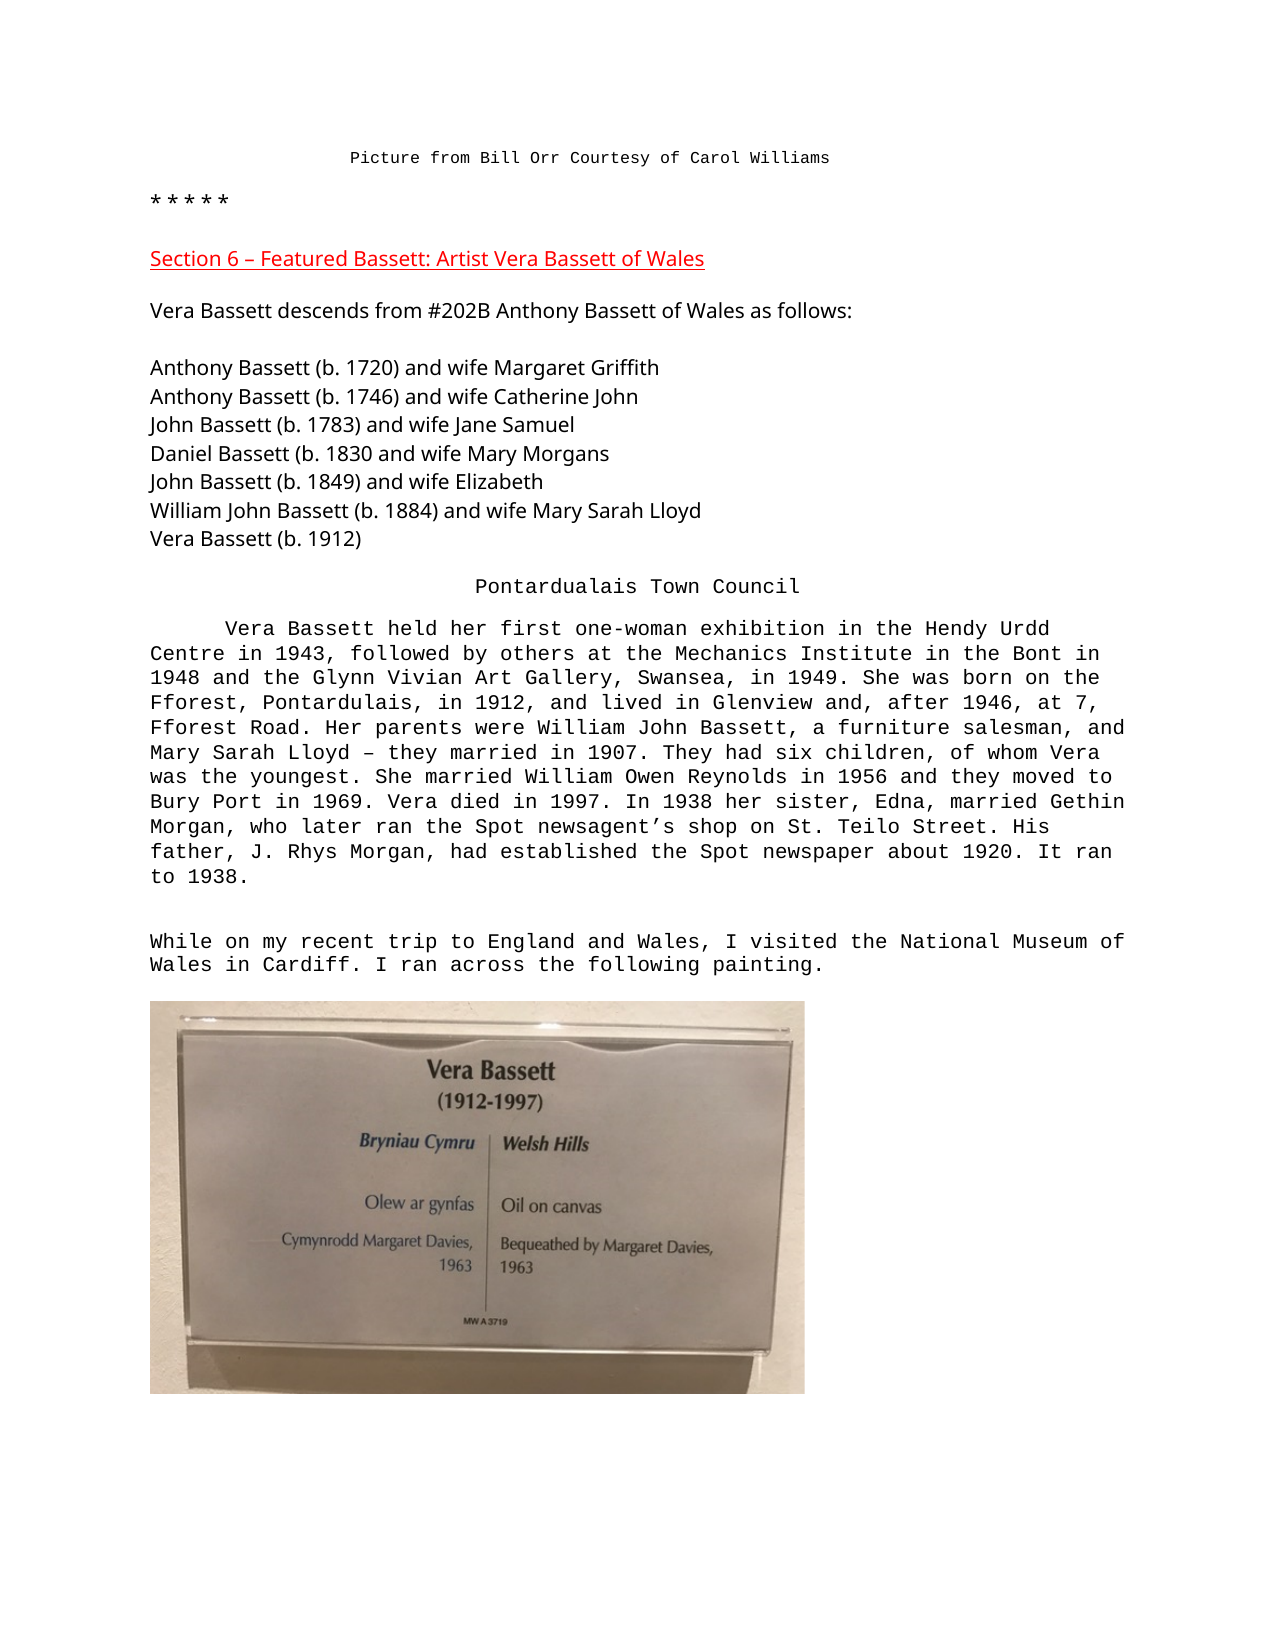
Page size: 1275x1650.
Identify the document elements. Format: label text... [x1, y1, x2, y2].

text Anthony Bassett (b. 1746) and wife Catherine John [150, 382, 1125, 410]
text Section 6 – Featured Bassett: Artist Vera Bassett of Wales [150, 244, 1125, 273]
picture [150, 1001, 805, 1394]
text While on my recent trip to England and Wales, I visited the National Museum of Wales in Cardiff. I ran across the following painting. [150, 931, 1125, 978]
text * * * * * [150, 188, 1125, 216]
text John Bassett (b. 1783) and wife Jane Samuel [150, 410, 1125, 439]
text Picture from Bill Orr Courtesy of Carol Williams [150, 150, 1125, 169]
text Pontardualais Town Council [150, 576, 1125, 600]
text John Bassett (b. 1849) and wife Elizabeth [150, 467, 1125, 496]
text Anthony Bassett (b. 1720) and wife Margaret Griffith [150, 353, 1125, 382]
text Vera Bassett (b. 1912) [150, 524, 1125, 553]
text Daniel Bassett (b. 1830 and wife Mary Morgans [150, 439, 1125, 467]
text Vera Bassett held her first one-woman exhibition in the Hendy Urdd Centre in 1943, followed by others at the Mechanics Institute in the Bont in 1948 and the Glynn Vivian Art Gallery, Swansea, in 1949. She was born on the Fforest, Pontardulais, in 1912, and lived in Glenview and, after 1946, at 7, Fforest Road. Her parents were William John Bassett, a furniture salesman, and Mary Sarah Lloyd – they married in 1907. They had six children, of whom Vera was the youngest. She married William Owen Reynolds in 1956 and they moved to Bury Port in 1969. Vera died in 1997. In 1938 her sister, Edna, married Gethin Morgan, who later ran the Spot newsagent’s shop on St. Teilo Street. His father, J. Rhys Morgan, had established the Spot newspaper about 1920. It ran to 1938. [150, 618, 1125, 889]
text Vera Bassett descends from #202B Anthony Bassett of Wales as follows: [150, 297, 1125, 325]
text William John Bassett (b. 1884) and wife Mary Sarah Lloyd [150, 496, 1125, 524]
